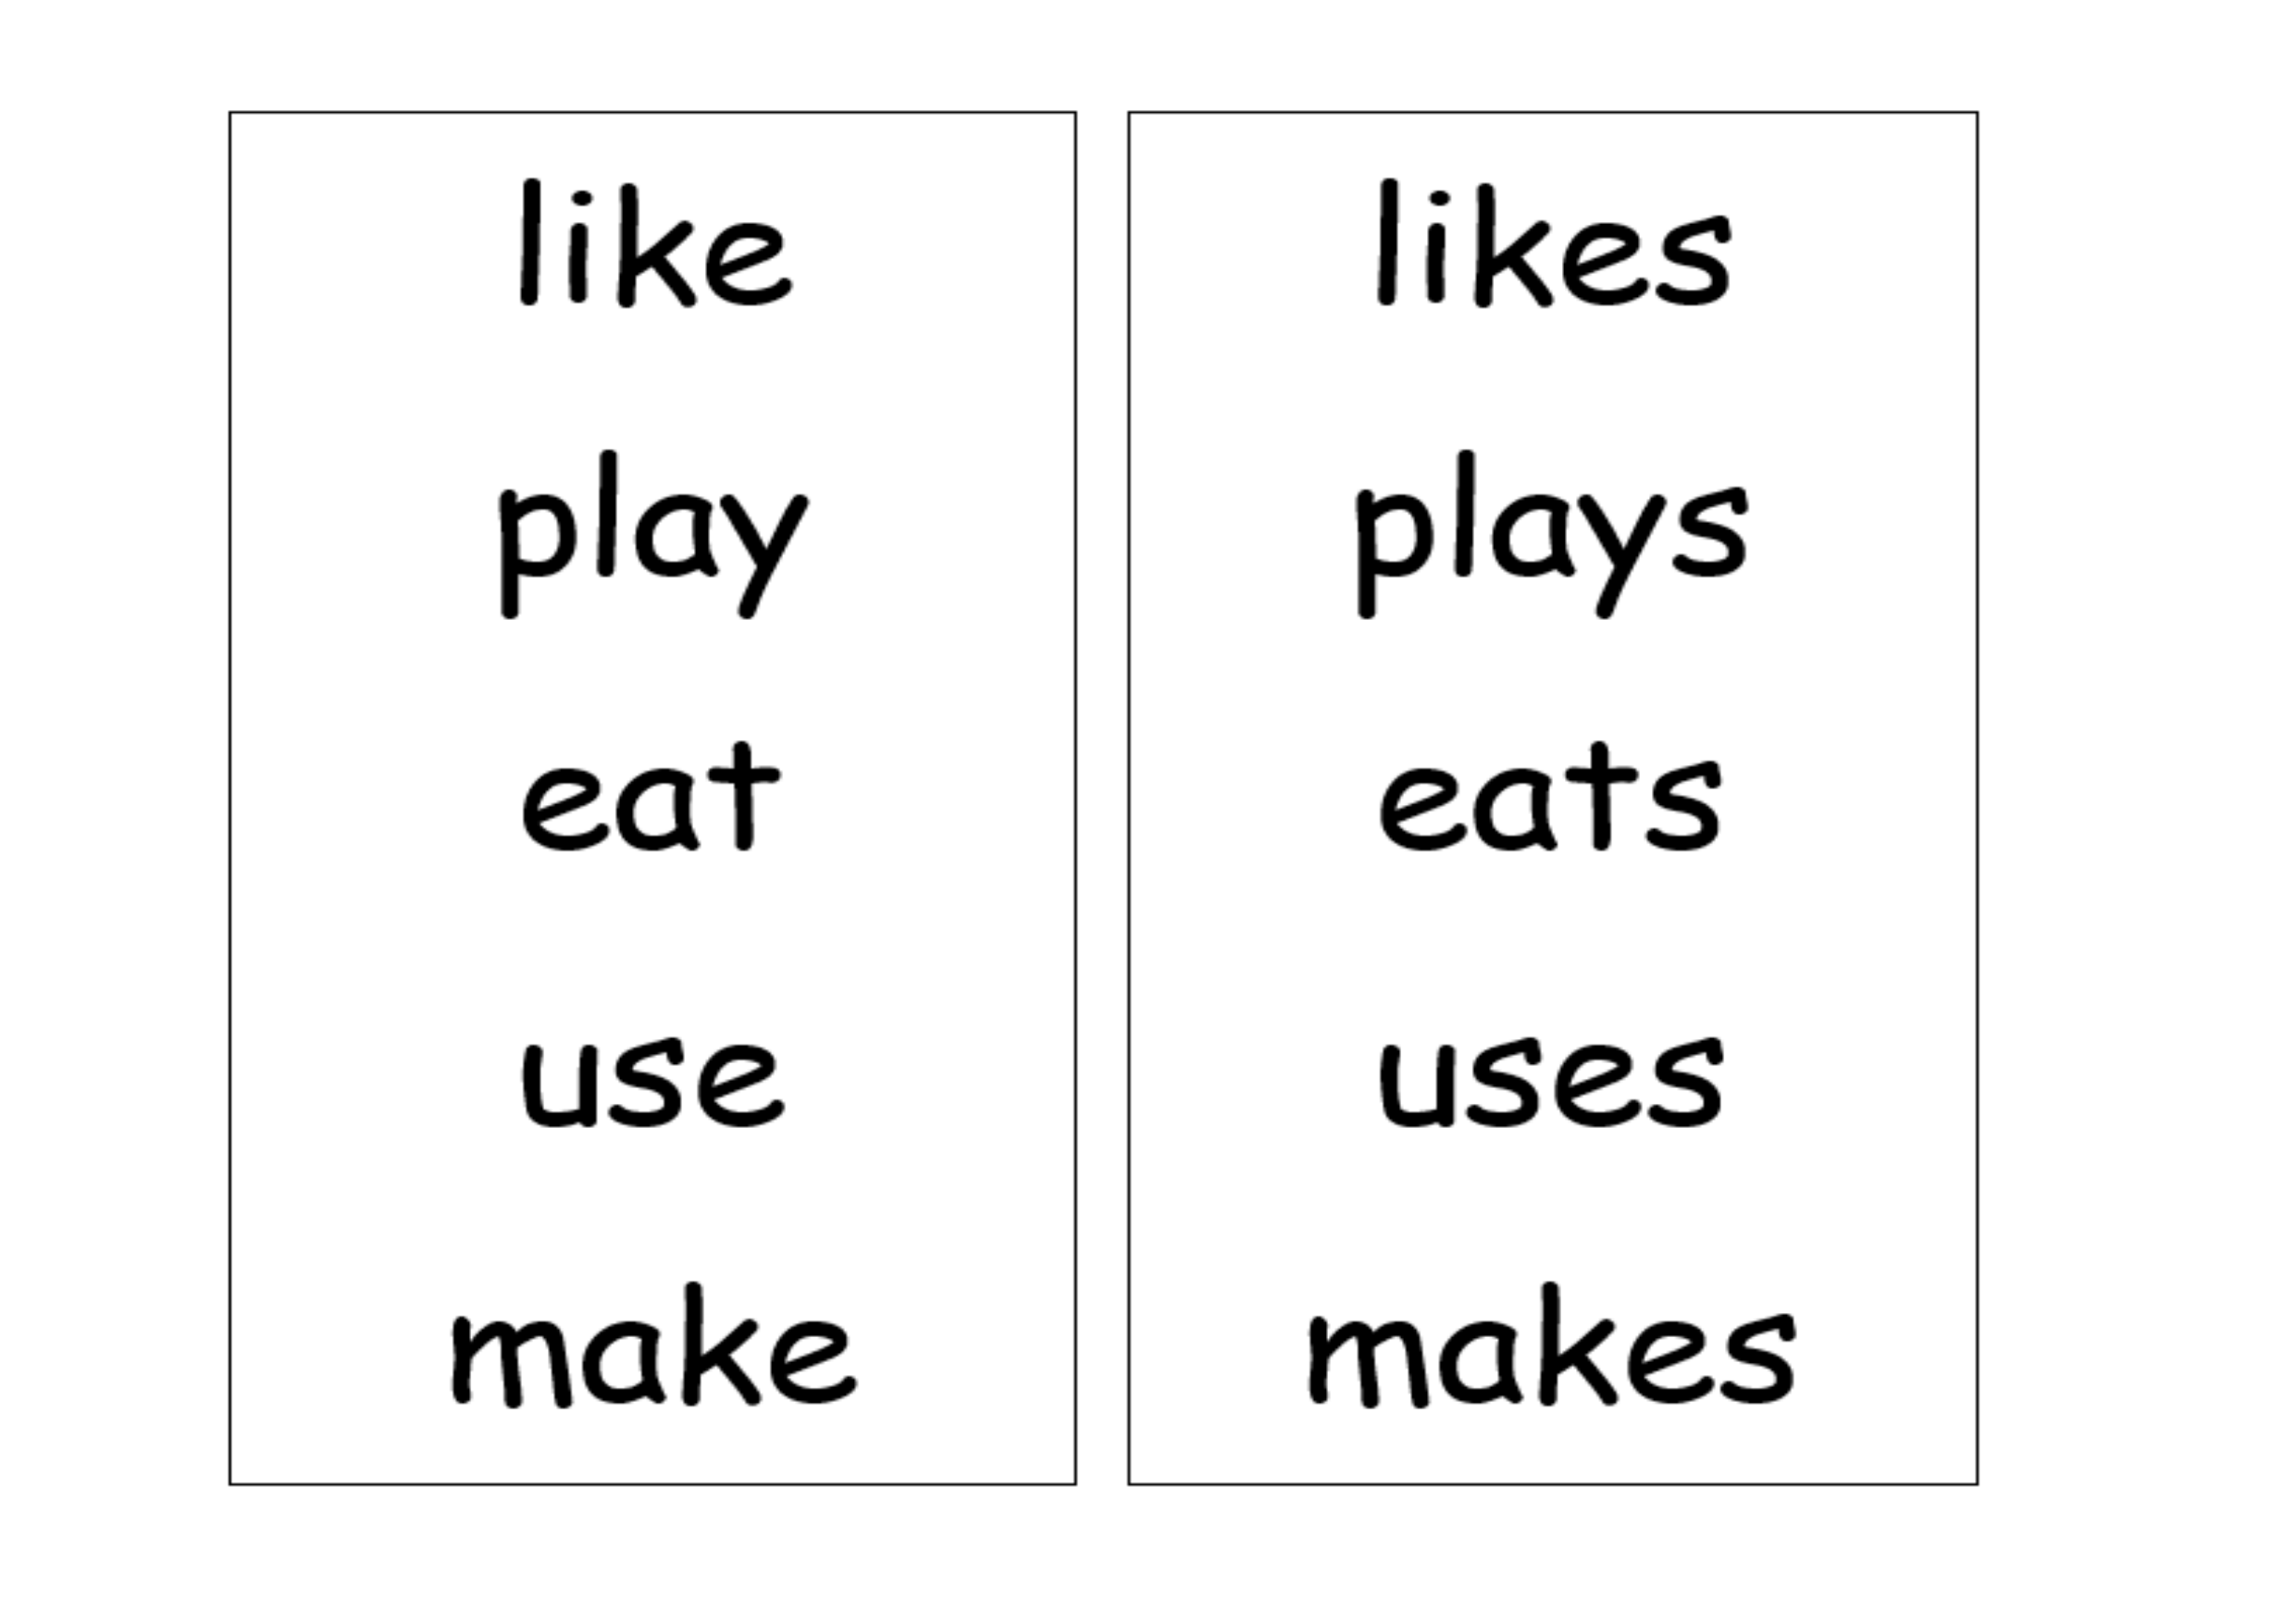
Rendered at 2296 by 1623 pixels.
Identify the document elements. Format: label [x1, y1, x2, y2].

picture [208, 89, 2056, 1508]
